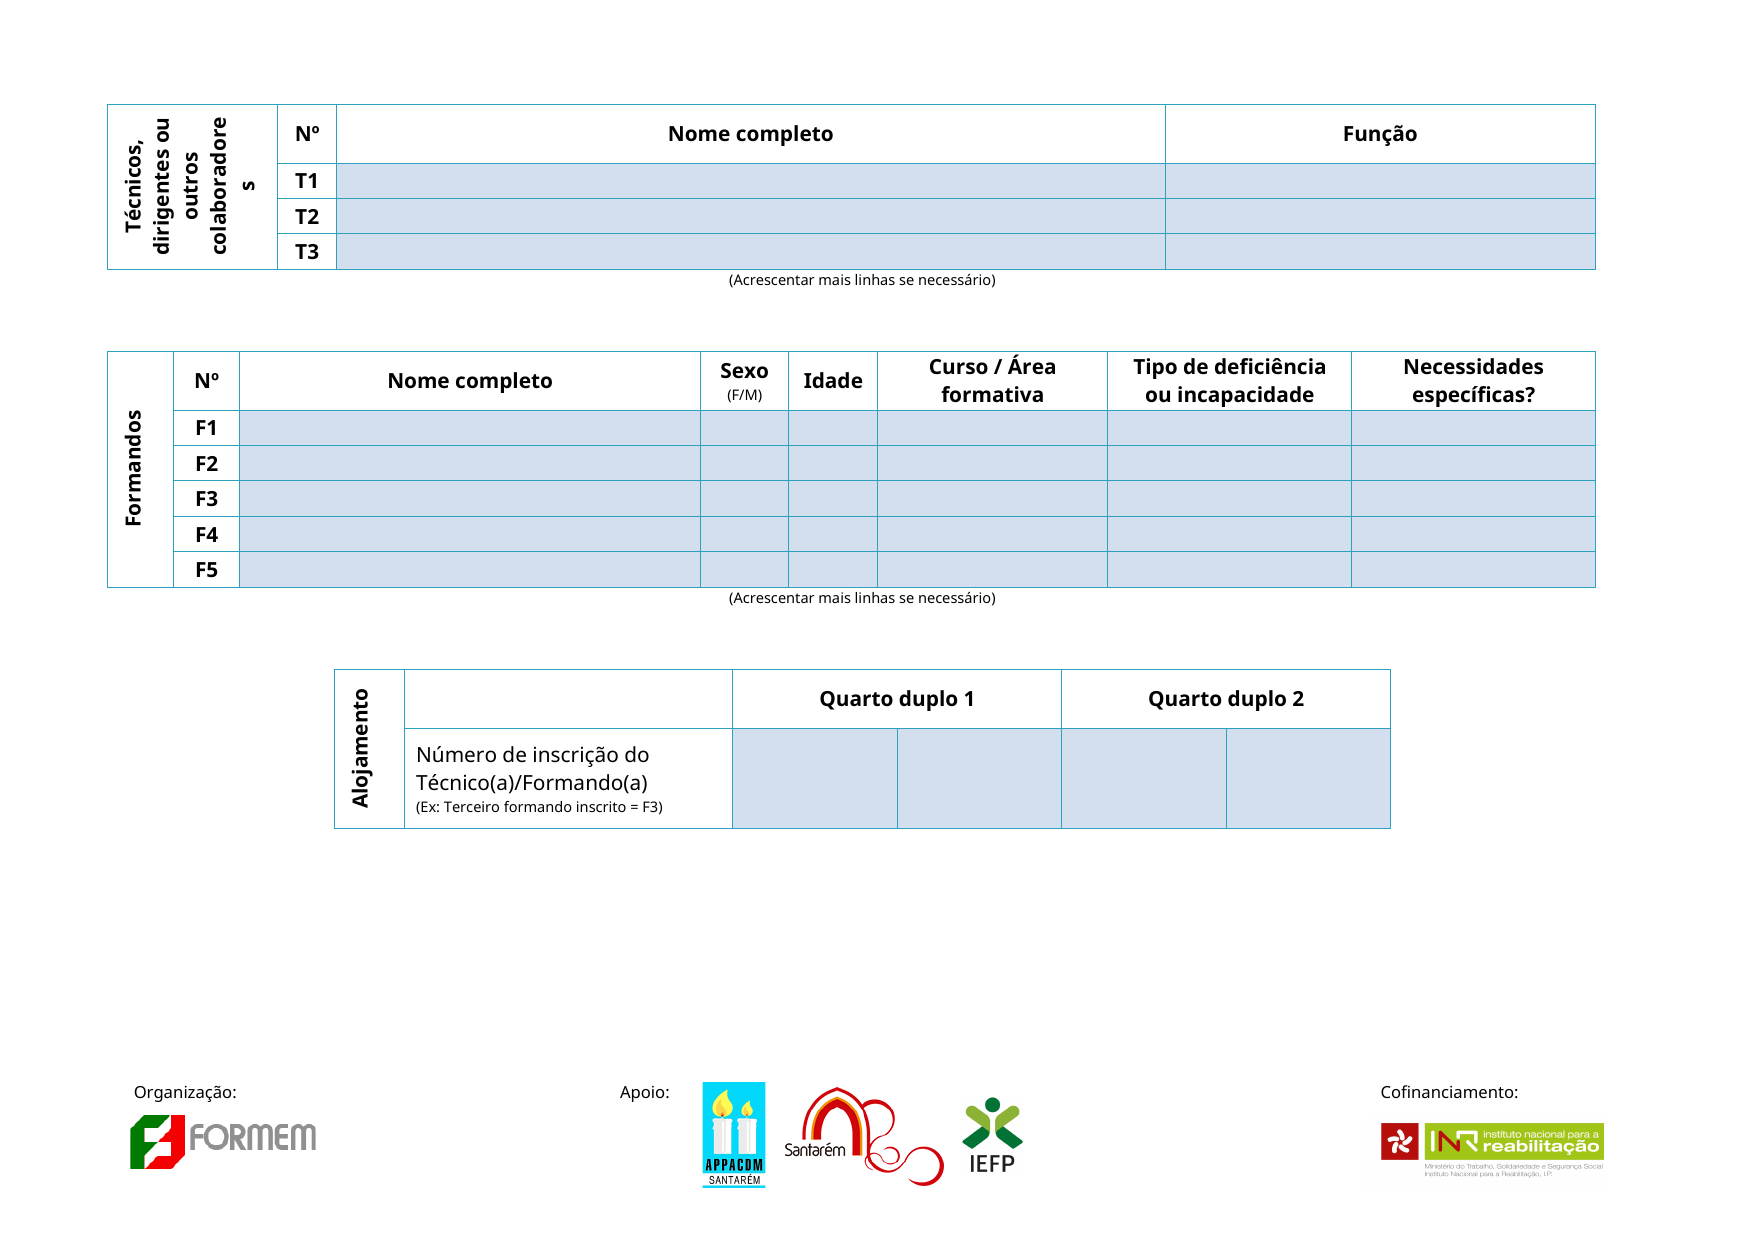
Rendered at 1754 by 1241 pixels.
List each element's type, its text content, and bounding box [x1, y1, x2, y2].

table_cell T2 [278, 199, 336, 233]
picture [959, 1094, 1026, 1175]
table_cell F3 [174, 481, 239, 516]
picture [702, 1082, 766, 1188]
table_cell [898, 729, 1061, 828]
table_header Nome completo [337, 105, 1165, 162]
table_cell [1227, 729, 1390, 828]
table_cell [240, 411, 700, 445]
table_cell [789, 481, 877, 516]
table_header Tipo de deficiência ou incapacidade [1108, 352, 1351, 409]
table_header Curso / Área formativa [878, 352, 1107, 409]
table_cell [789, 446, 877, 480]
picture [780, 1083, 948, 1189]
table_cell F1 [174, 411, 239, 445]
table_header Função [1166, 105, 1595, 162]
table_cell [789, 517, 877, 551]
picture [1365, 1115, 1607, 1192]
text (Acrescentar mais linhas se necessário) [118, 588, 1606, 608]
picture [130, 1115, 316, 1169]
table_header Alojamento [335, 670, 404, 828]
table_cell [240, 481, 700, 516]
table_cell [337, 199, 1165, 233]
table_cell F5 [174, 552, 239, 587]
table_header Necessidades específicas? [1352, 352, 1595, 409]
table_cell [701, 517, 788, 551]
table_cell F4 [174, 517, 239, 551]
table_header Técnicos, dirigentes ou outros colaboradores [108, 105, 277, 269]
table_cell [1108, 552, 1351, 587]
table_cell [1062, 729, 1226, 828]
table_cell [733, 729, 897, 828]
table_cell [878, 552, 1107, 587]
table_cell [1166, 199, 1595, 233]
table_cell [1166, 234, 1595, 269]
table_cell [789, 552, 877, 587]
table_header Sexo (F/M) [701, 352, 788, 409]
table_cell [1108, 481, 1351, 516]
table_cell T1 [278, 164, 336, 198]
table_cell [1108, 446, 1351, 480]
table_cell [878, 517, 1107, 551]
table_header Nº [174, 352, 239, 409]
table_cell [1108, 517, 1351, 551]
table_cell [1108, 411, 1351, 445]
table_cell [337, 234, 1165, 269]
table_header Nome completo [240, 352, 700, 409]
table_cell [878, 481, 1107, 516]
table_cell [701, 411, 788, 445]
table_header Formandos [108, 352, 173, 587]
table_header Quarto duplo 1 [733, 670, 1061, 727]
table_header Nº [278, 105, 336, 162]
table_cell [701, 552, 788, 587]
table_cell T3 [278, 234, 336, 269]
table_cell Número de inscrição do Técnico(a)/Formando(a) (Ex: Terceiro formando inscrito = F3) [405, 729, 732, 828]
table_cell [1166, 164, 1595, 198]
table_cell [1352, 446, 1595, 480]
table_cell [240, 446, 700, 480]
table_cell [701, 481, 788, 516]
table_cell F2 [174, 446, 239, 480]
table_cell [240, 517, 700, 551]
table_cell [337, 164, 1165, 198]
table_cell [701, 446, 788, 480]
table_cell [878, 446, 1107, 480]
table_cell [1352, 411, 1595, 445]
table_header [405, 670, 732, 727]
table_cell [878, 411, 1107, 445]
table_cell [789, 411, 877, 445]
table_cell [1352, 481, 1595, 516]
table_cell [1352, 552, 1595, 587]
table_cell [240, 552, 700, 587]
table_cell [1352, 517, 1595, 551]
table_header Idade [789, 352, 877, 409]
table_header Quarto duplo 2 [1062, 670, 1390, 727]
text (Acrescentar mais linhas se necessário) [118, 270, 1606, 290]
